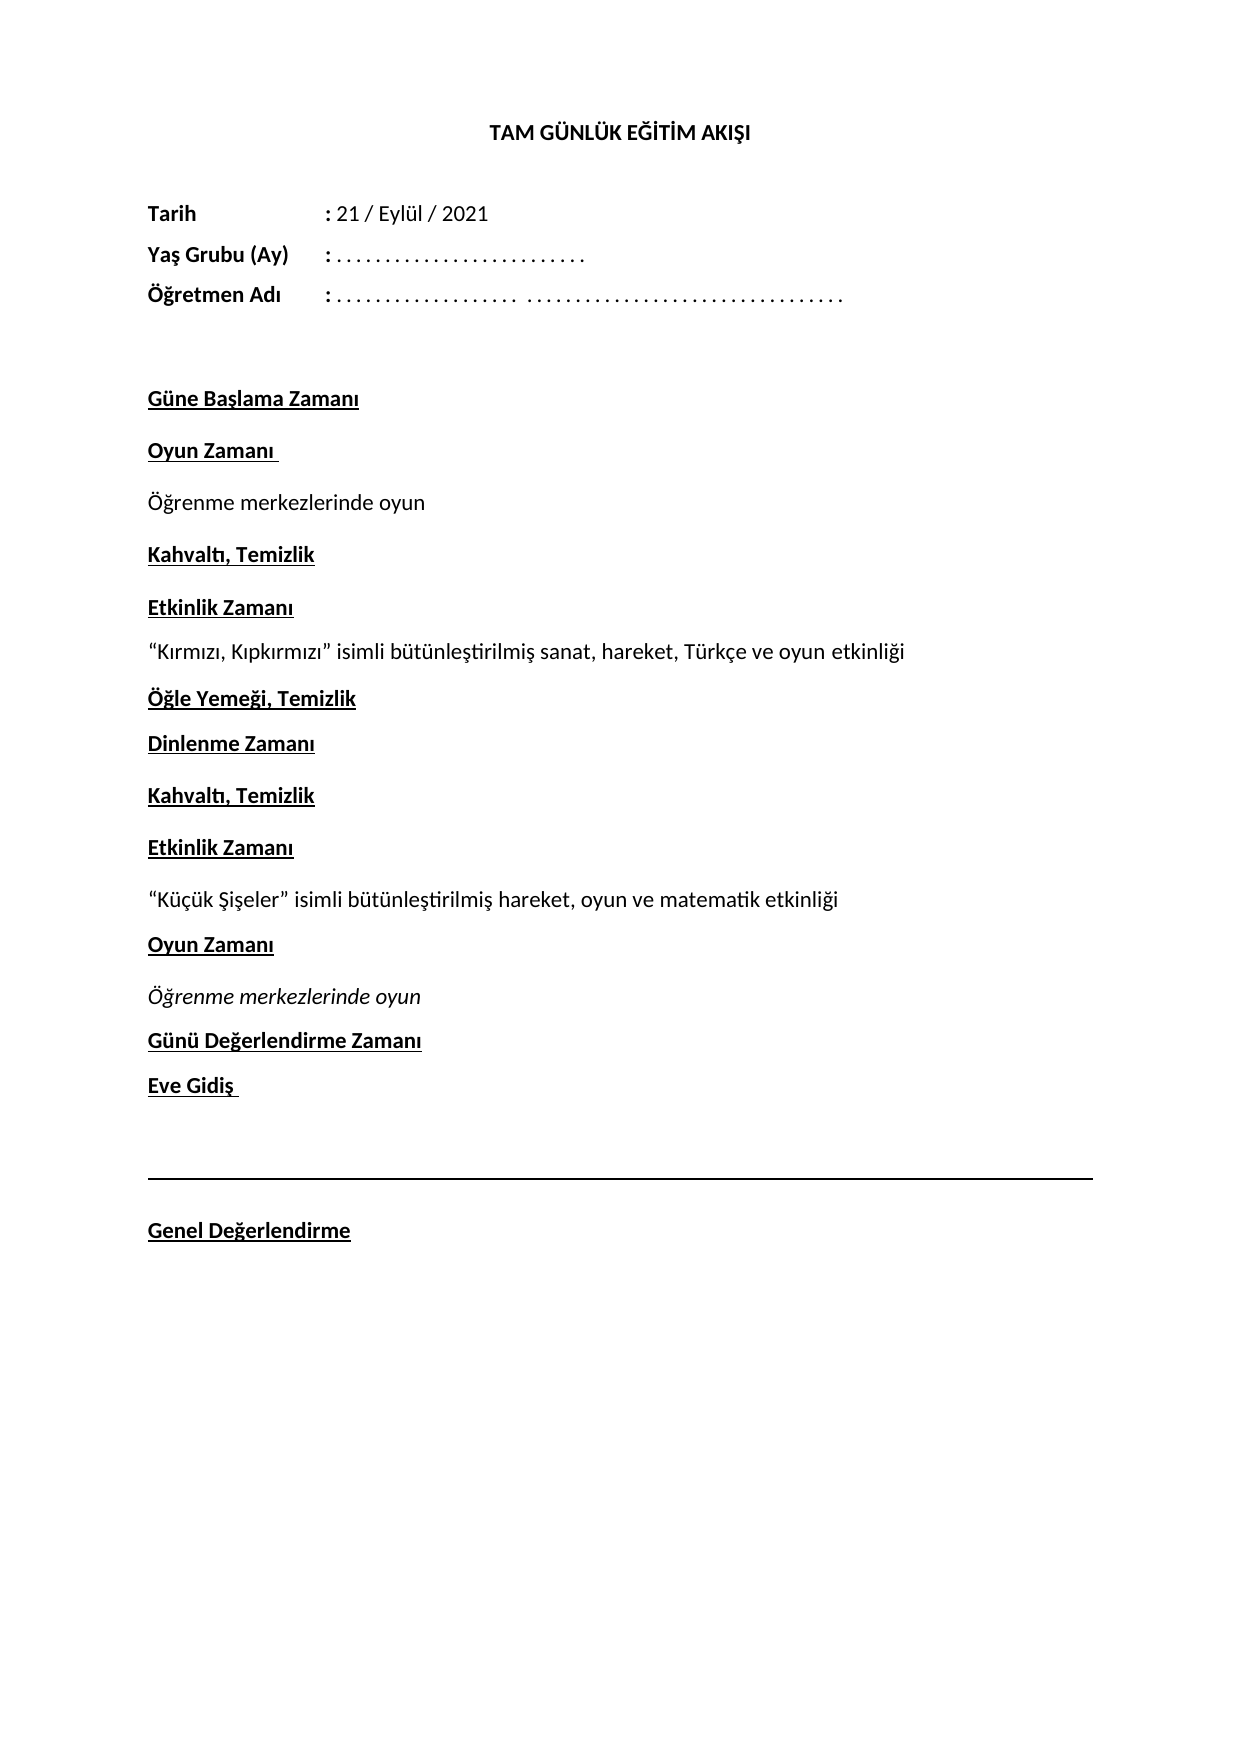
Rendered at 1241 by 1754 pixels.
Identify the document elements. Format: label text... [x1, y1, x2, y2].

text TAM GÜNLÜK EĞİTİM AKIŞI [148, 118, 1093, 146]
text Oyun Zamanı [148, 930, 1093, 958]
text Kahvaltı, Temizlik [148, 533, 1093, 569]
text Yaş Grubu (Ay) : .......................... [148, 240, 1093, 268]
text Güne Başlama Zamanı [148, 377, 1093, 412]
text Öğrenme merkezlerinde oyun [148, 974, 1093, 1010]
text Tarih : 21 / Eylül / 2021 [148, 199, 1093, 227]
text Eve Gidiş [148, 1071, 1093, 1099]
text Öğrenme merkezlerinde oyun [148, 481, 1093, 517]
text Öğle Yemeği, Temizlik [148, 684, 1093, 712]
text “Kırmızı, Kıpkırmızı” isimli bütünleştirilmiş sanat, hareket, Türkçe ve oyun etkinliği [148, 637, 1093, 665]
text Etkinlik Zamanı [148, 585, 1093, 621]
text Günü Değerlendirme Zamanı [148, 1027, 1093, 1055]
text “Küçük Şişeler” isimli bütünleştirilmiş hareket, oyun ve matematik etkinliği [148, 878, 1093, 913]
text Öğretmen Adı : ................... ................................. [148, 280, 1093, 308]
text Kahvaltı, Temizlik [148, 774, 1093, 809]
text Genel Değerlendirme [148, 1216, 1093, 1244]
text Oyun Zamanı [148, 429, 1093, 464]
text Dinlenme Zamanı [148, 729, 1093, 757]
text Etkinlik Zamanı [148, 826, 1093, 861]
